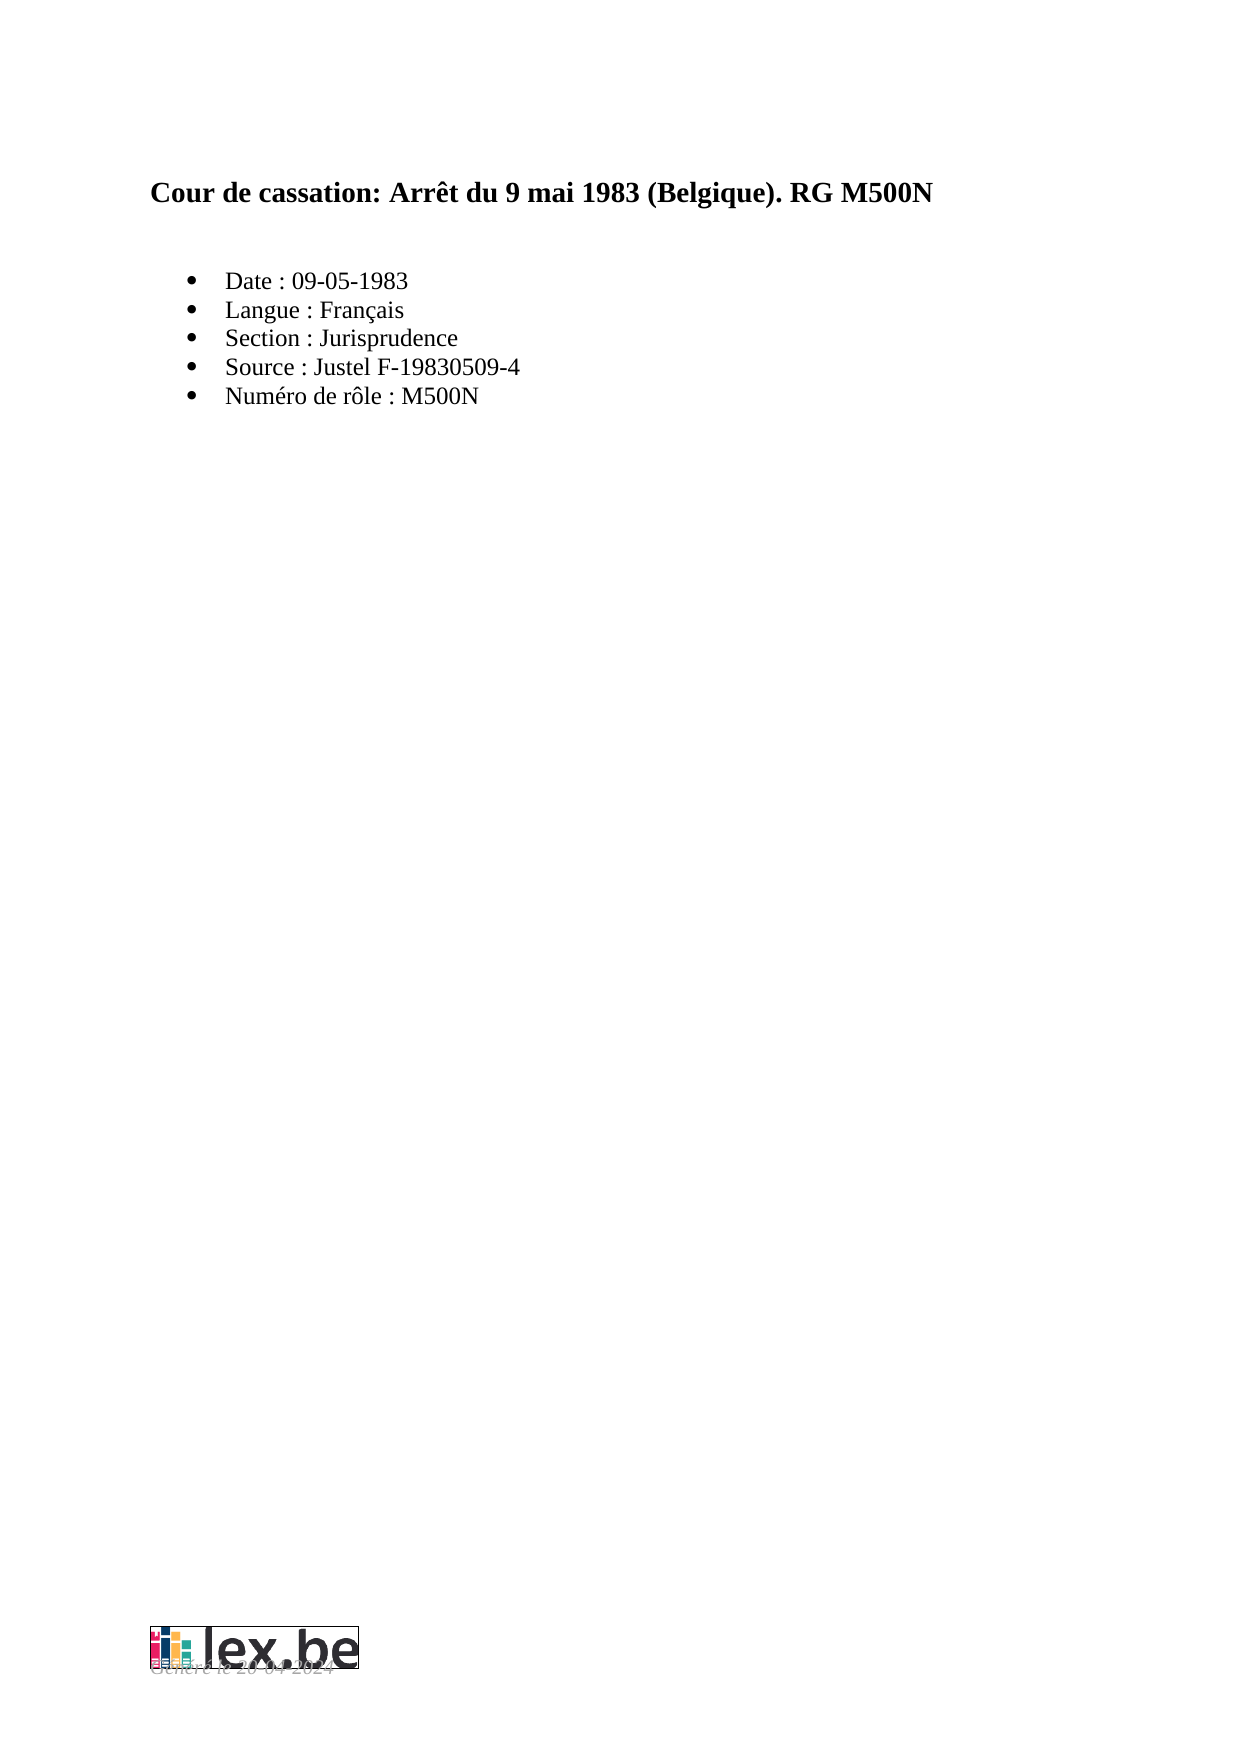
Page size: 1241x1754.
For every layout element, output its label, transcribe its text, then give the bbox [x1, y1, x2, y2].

list Date : 09-05-1983 [187, 266, 1090, 295]
picture [151, 1627, 358, 1668]
list Source : Justel F-19830509-4 [187, 352, 1090, 381]
subtitle Cour de cassation: Arrêt du 9 mai 1983 (Belgique). RG M500N [150, 175, 1090, 208]
list Langue : Français [187, 295, 1090, 323]
list Section : Jurisprudence [187, 323, 1090, 352]
list Numéro de rôle : M500N [187, 381, 1090, 410]
